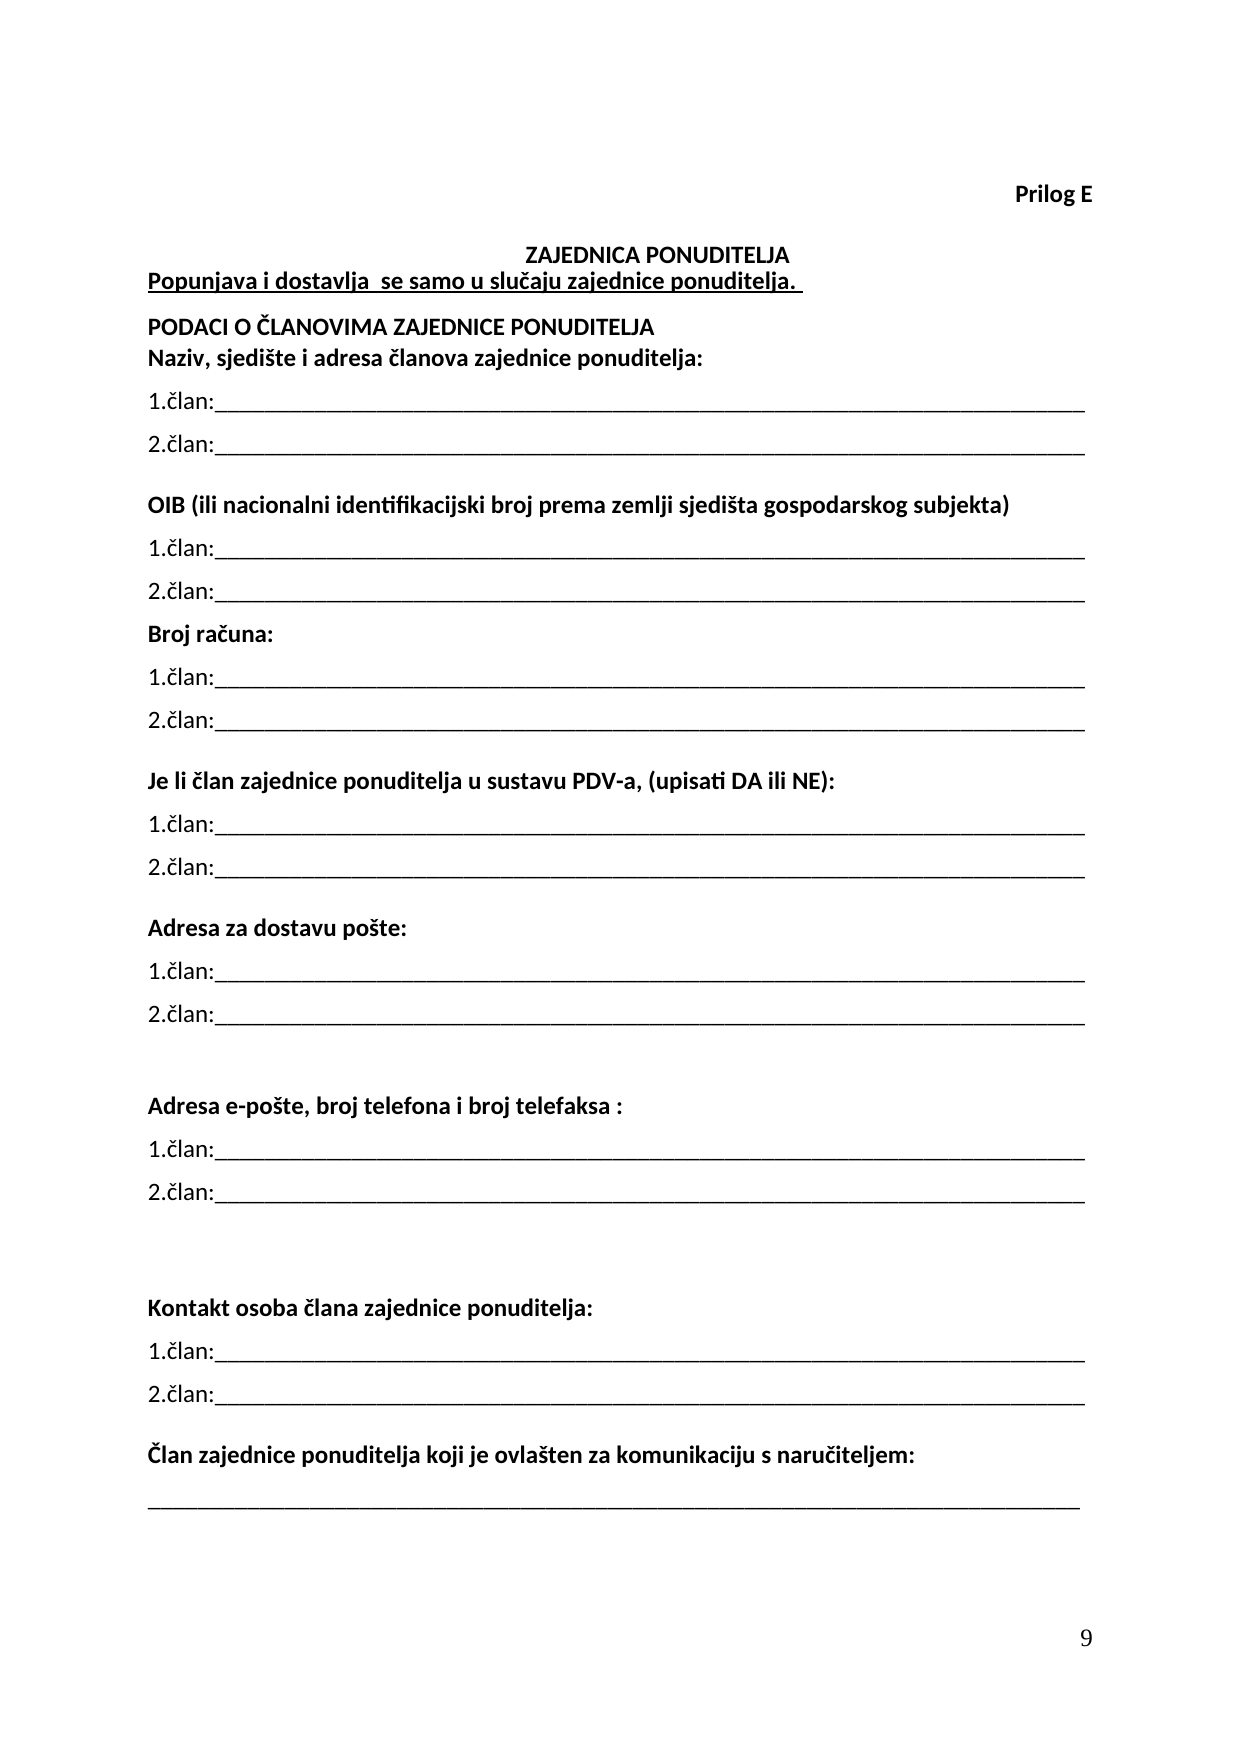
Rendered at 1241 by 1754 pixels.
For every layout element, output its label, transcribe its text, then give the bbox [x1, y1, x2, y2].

text Je li član zajednice ponuditelja u sustavu PDV-a, (upisati DA ili NE): [148, 765, 1093, 796]
text OIB (ili nacionalni identifikacijski broj prema zemlji sjedišta gospodarskog subjekta) [148, 489, 1093, 519]
text 1.član:______________________________________________________________________ [148, 385, 1093, 415]
text Broj računa: [148, 618, 1093, 648]
text 2.član:______________________________________________________________________ [148, 998, 1093, 1029]
text ___________________________________________________________________________ [148, 1482, 1093, 1513]
text 2.član:______________________________________________________________________ [148, 575, 1093, 606]
text 1.član:______________________________________________________________________ [148, 955, 1093, 986]
text 1.član:______________________________________________________________________ [148, 1133, 1093, 1163]
text Popunjava i dostavlja se samo u slučaju zajednice ponuditelja. [148, 270, 1093, 295]
text 1.član:______________________________________________________________________ [148, 1335, 1093, 1366]
text Kontakt osoba člana zajednice ponuditelja: [148, 1292, 1093, 1323]
subtitle ZAJEDNICA PONUDITELJA [148, 239, 1093, 270]
text 2.član:______________________________________________________________________ [148, 851, 1093, 882]
text 2.član:______________________________________________________________________ [148, 1378, 1093, 1409]
text Naziv, sjedište i adresa članova zajednice ponuditelja: [148, 342, 1093, 372]
text 2.član:______________________________________________________________________ [148, 1176, 1093, 1206]
text 2.član:______________________________________________________________________ [148, 428, 1093, 458]
text 2.član:______________________________________________________________________ [148, 704, 1093, 734]
text 1.član:______________________________________________________________________ [148, 661, 1093, 692]
text 1.član:______________________________________________________________________ [148, 808, 1093, 839]
text PODACI O ČLANOVIMA ZAJEDNICE PONUDITELJA [148, 311, 1093, 342]
text Član zajednice ponuditelja koji je ovlašten za komunikaciju s naručiteljem: [148, 1439, 1093, 1470]
text 1.član:______________________________________________________________________ [148, 532, 1093, 562]
text Adresa e-pošte, broj telefona i broj telefaksa : [148, 1090, 1093, 1120]
text Prilog E [148, 178, 1093, 209]
text Adresa za dostavu pošte: [148, 912, 1093, 943]
